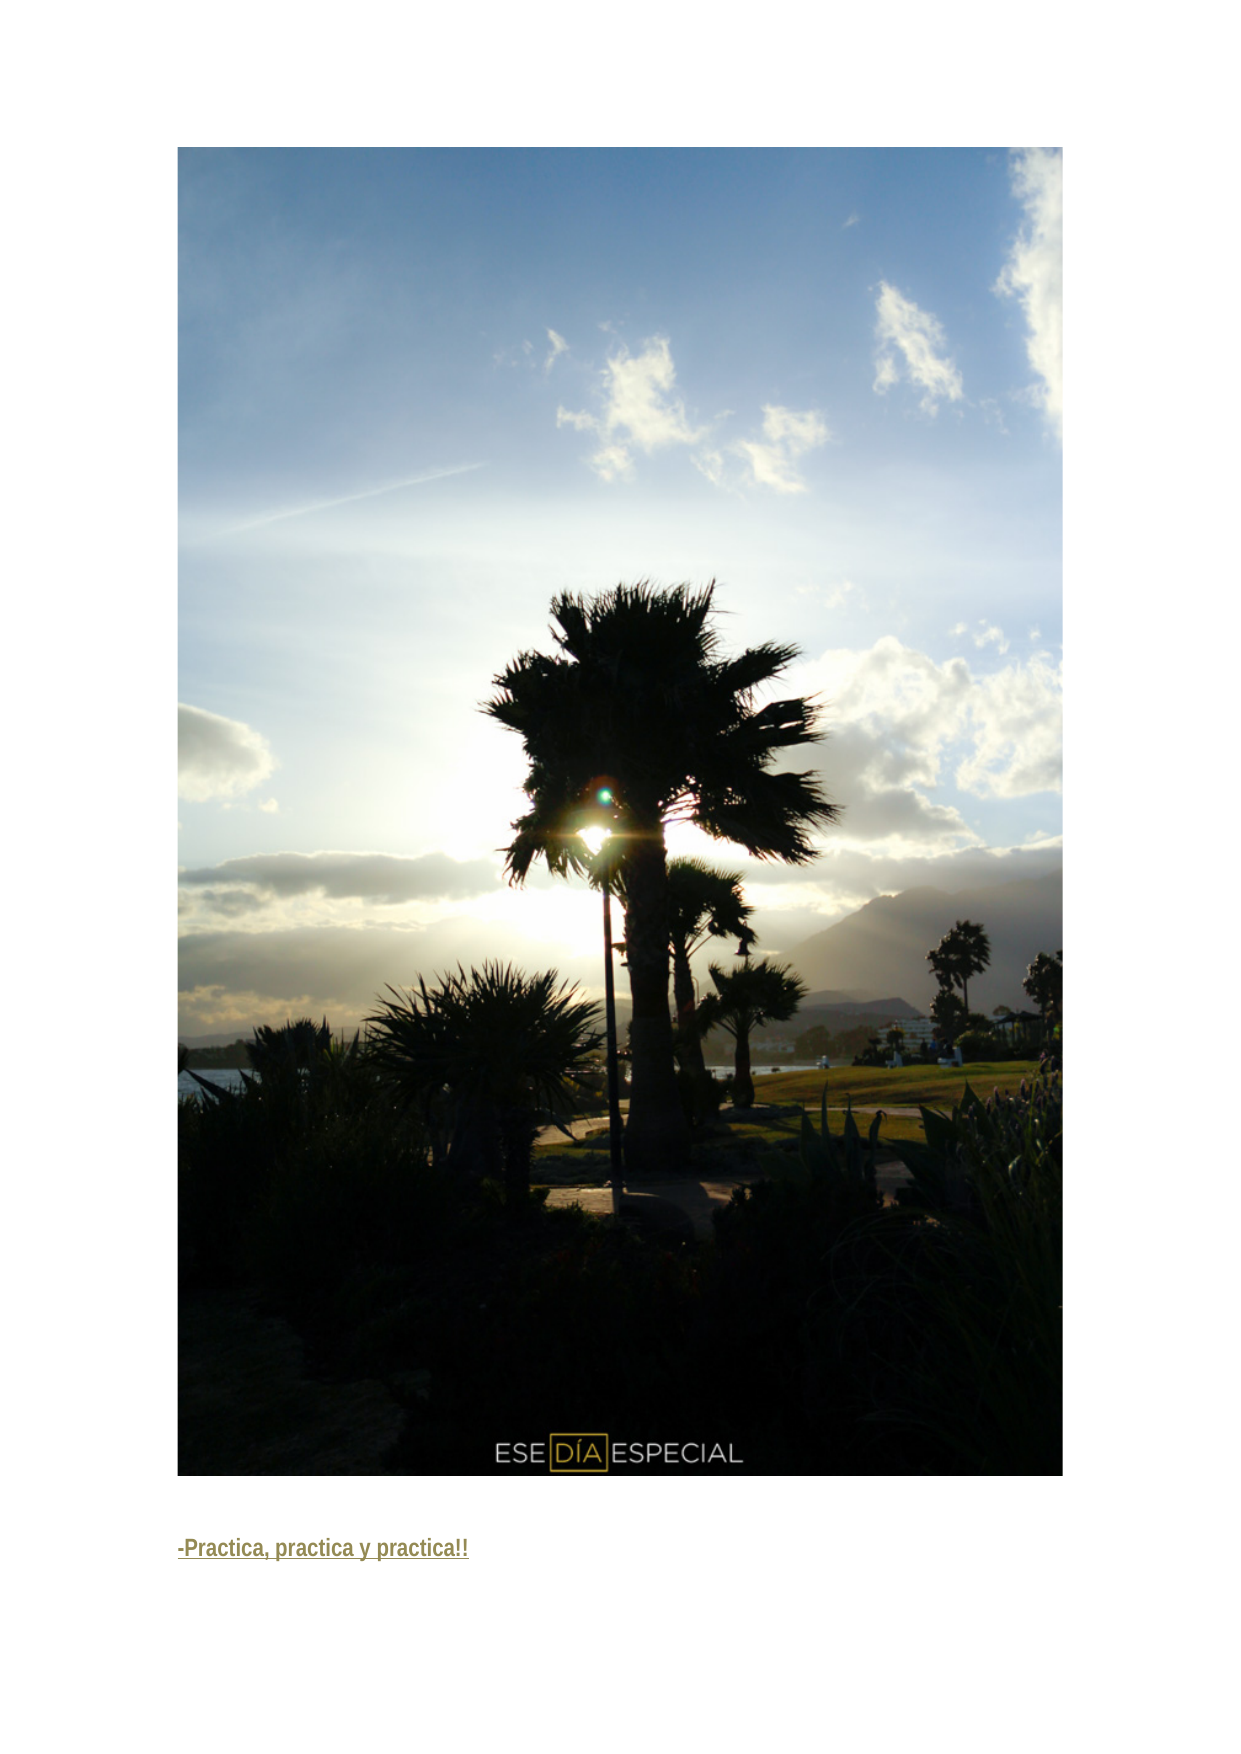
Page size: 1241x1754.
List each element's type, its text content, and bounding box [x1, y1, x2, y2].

text -Practica, practica y practica!! [177, 1533, 1063, 1561]
picture [177, 147, 1063, 1476]
